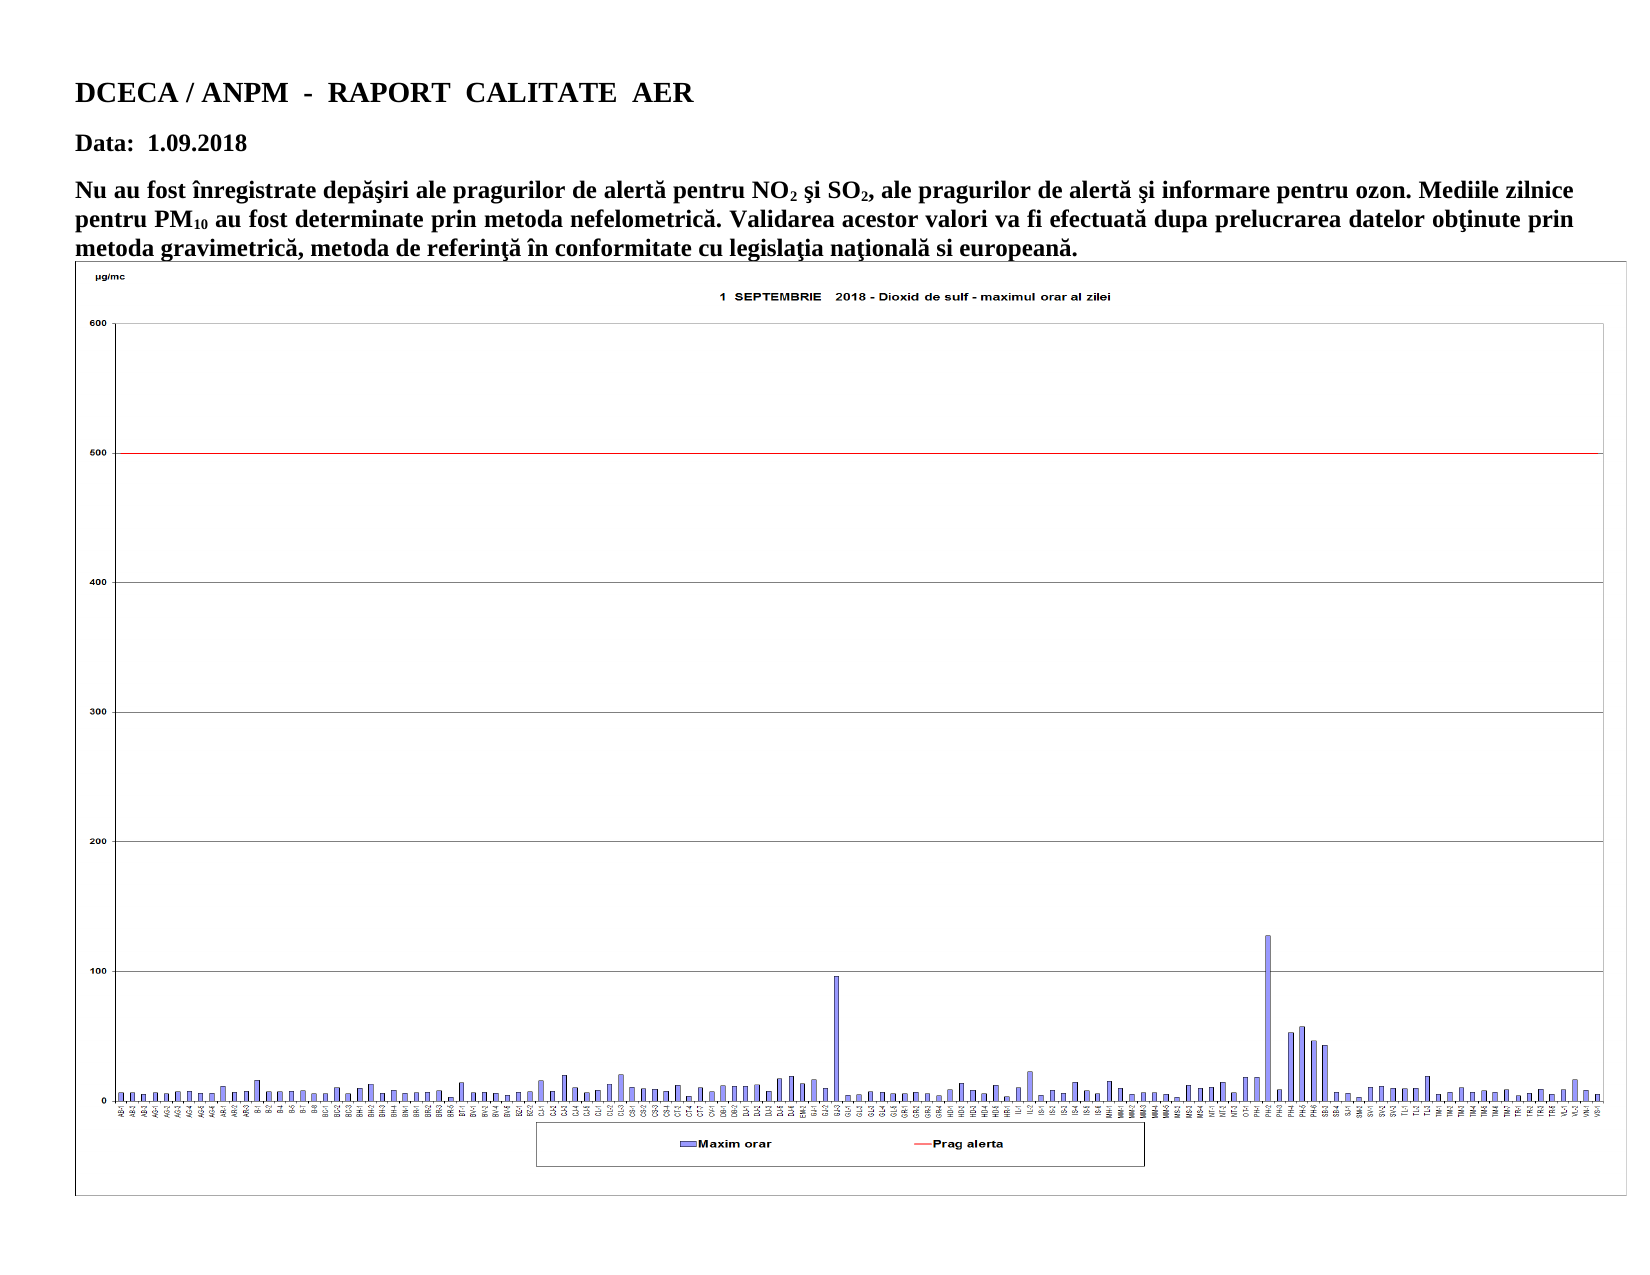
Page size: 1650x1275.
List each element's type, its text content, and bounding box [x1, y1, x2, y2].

text DCECA / ANPM - RAPORT CALITATE AER [75, 75, 1575, 108]
text Nu au fost înregistrate depăşiri ale pragurilor de alertă pentru NO2 şi SO2, ale pragurilor de alertă şi informare pentru ozon. Mediile zilnice pentru PM10 au fost determinate prin metoda nefelometrică. Validarea acestor valori va fi efectuată dupa prelucrarea datelor obţinute prin metoda gravimetrică, metoda de referinţă în conformitate cu legislaţia naţională si europeană. [75, 176, 1575, 261]
picture [75, 261, 1627, 1196]
text Data: 1.09.2018 [75, 128, 1575, 156]
